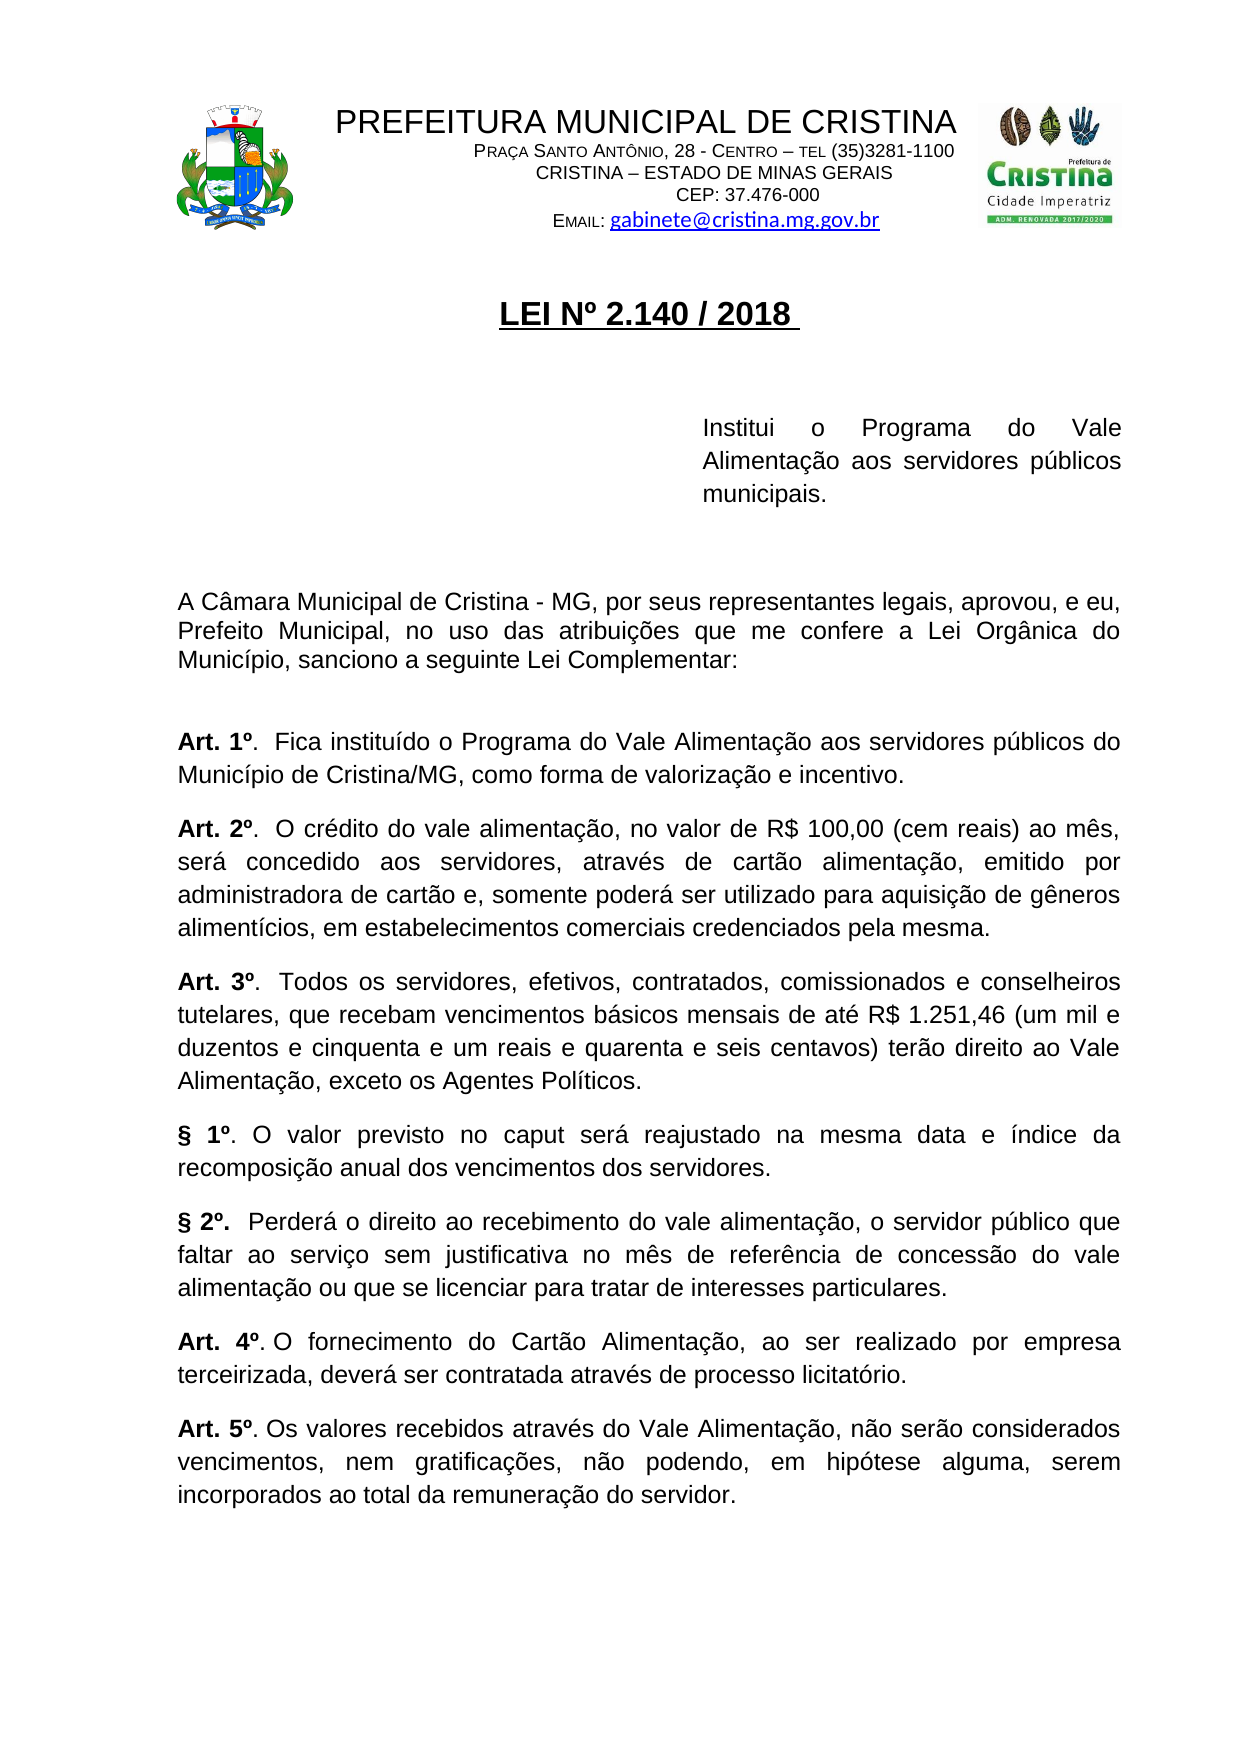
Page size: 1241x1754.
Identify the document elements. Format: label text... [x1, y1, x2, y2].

text Art. 4º. O fornecimento do Cartão Alimentação, ao ser realizado por empresa terceirizada, deverá ser contratada através de processo licitatório. [177, 1327, 1122, 1388]
text Art. 3º. Todos os servidores, efetivos, contratados, comissionados e conselheiros tutelares, que recebam vencimentos básicos mensais de até R$ 1.251,46 (um mil e duzentos e cinquenta e um reais e quarenta e seis centavos) terão direito ao Vale Alimentação, exceto os Agentes Políticos. [177, 967, 1122, 1095]
text Art. 2º. O crédito do vale alimentação, no valor de R$ 100,00 (cem reais) ao mês, será concedido aos servidores, através de cartão alimentação, emitido por administradora de cartão e, somente poderá ser utilizado para aquisição de gêneros alimentícios, em estabelecimentos comerciais credenciados pela mesma. [177, 814, 1122, 942]
text § 1º. O valor previsto no caput será reajustado na mesma data e índice da recomposição anual dos vencimentos dos servidores. [177, 1120, 1122, 1182]
text Institui o Programa do Vale Alimentação aos servidores públicos municipais. [702, 413, 1122, 508]
text Art. 5º. Os valores recebidos através do Vale Alimentação, não serão considerados vencimentos, nem gratificações, não podendo, em hipótese alguma, serem incorporados ao total da remuneração do servidor. [177, 1413, 1122, 1508]
text A Câmara Municipal de Cristina - MG, por seus representantes legais, aprovou, e eu, Prefeito Municipal, no uso das atribuições que me confere a Lei Orgânica do Município, sanciono a seguinte Lei Complementar: [177, 587, 1122, 673]
picture [978, 103, 1122, 228]
text § 2º. Perderá o direito ao recebimento do vale alimentação, o servidor público que faltar ao serviço sem justificativa no mês de referência de concessão do vale alimentação ou que se licenciar para tratar de interesses particulares. [177, 1207, 1122, 1302]
text LEI Nº 2.140 / 2018 [177, 294, 1122, 333]
text Art. 1º. Fica instituído o Programa do Vale Alimentação aos servidores públicos do Município de Cristina/MG, como forma de valorização e incentivo. [177, 727, 1122, 789]
